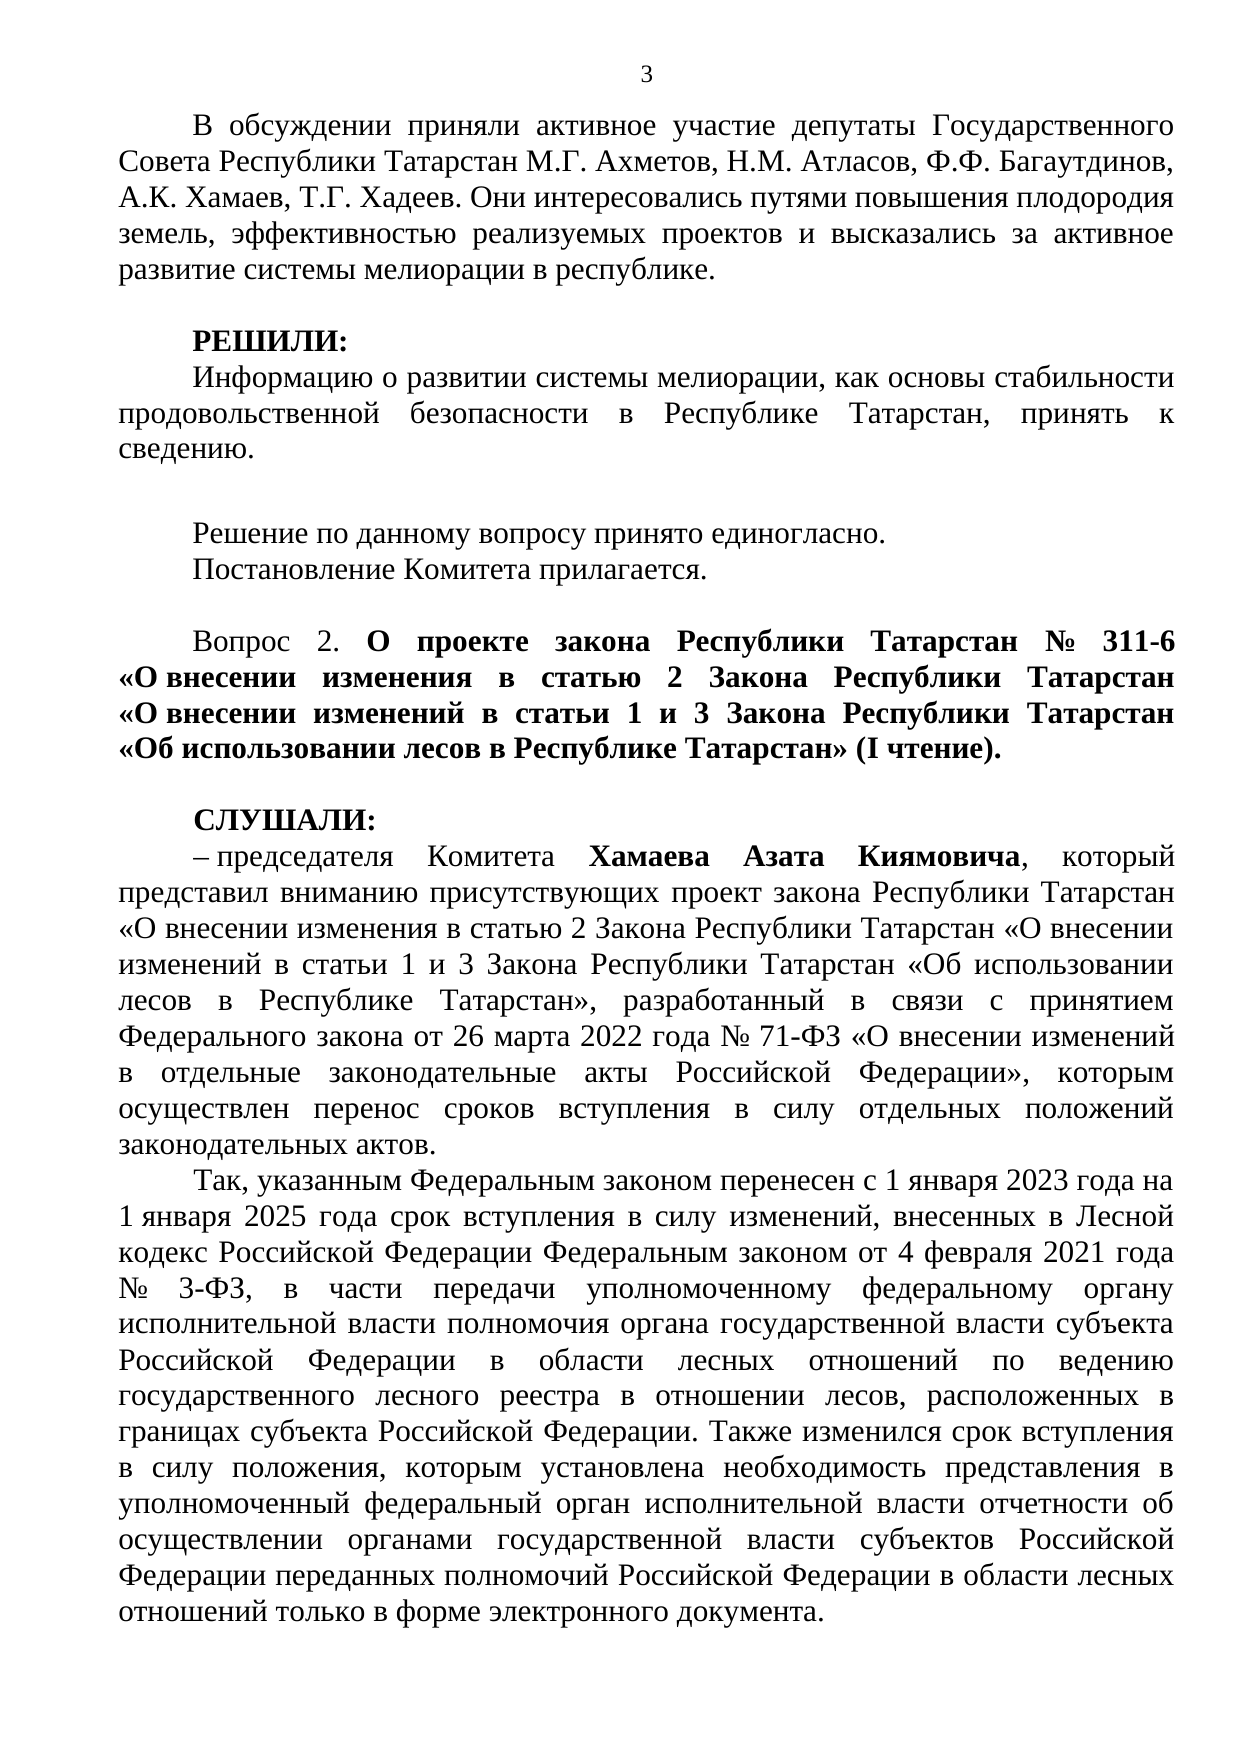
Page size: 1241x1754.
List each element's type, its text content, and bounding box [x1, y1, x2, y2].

text Постановление Комитета прилагается. [118, 550, 1175, 586]
text СЛУШАЛИ: [118, 802, 1181, 838]
text Решение по данному вопросу принято единогласно. [118, 514, 1175, 550]
text Информацию о развитии системы мелиорации, как основы стабильности продовольственной безопасности в Республике Татарстан, принять к сведению. [118, 358, 1175, 466]
text РЕШИЛИ: [118, 322, 1175, 358]
text В обсуждении приняли активное участие депутаты Государственного Совета Республики Татарстан М.Г. Ахметов, Н.М. Атласов, Ф.Ф. Багаутдинов, А.К. Хамаев, Т.Г. Хадеев. Они интересовались путями повышения плодородия земель, эффективностью реализуемых проектов и высказались за активное развитие системы мелиорации в республике. [118, 106, 1175, 286]
text – председателя Комитета Хамаева Азата Киямовича, который представил вниманию присутствующих проект закона Республики Татарстан «О внесении изменения в статью 2 Закона Республики Татарстан «О внесении изменений в статьи 1 и 3 Закона Республики Татарстан «Об использовании лесов в Республике Татарстан», разработанный в связи с принятием Федерального закона от 26 марта 2022 года № 71-ФЗ «О внесении изменений в отдельные законодательные акты Российской Федерации», которым осуществлен перенос сроков вступления в силу отдельных положений законодательных актов. [118, 838, 1175, 1161]
text Так, указанным Федеральным законом перенесен с 1 января 2023 года на 1 января 2025 года срок вступления в силу изменений, внесенных в Лесной кодекс Российской Федерации Федеральным законом от 4 февраля 2021 года № 3-ФЗ, в части передачи уполномоченному федеральному органу исполнительной власти полномочия органа государственной власти субъекта Российской Федерации в области лесных отношений по ведению государственного лесного реестра в отношении лесов, расположенных в границах субъекта Российской Федерации. Также изменился срок вступления в силу положения, которым установлена необходимость представления в уполномоченный федеральный орган исполнительной власти отчетности об осуществлении органами государственной власти субъектов Российской Федерации переданных полномочий Российской Федерации в области лесных отношений только в форме электронного документа. [118, 1161, 1175, 1628]
text Вопрос 2. О проекте закона Республики Татарстан № 311-6 «О внесении изменения в статью 2 Закона Республики Татарстан «О внесении изменений в статьи 1 и 3 Закона Республики Татарстан «Об использовании лесов в Республике Татарстан» (I чтение). [118, 622, 1175, 766]
